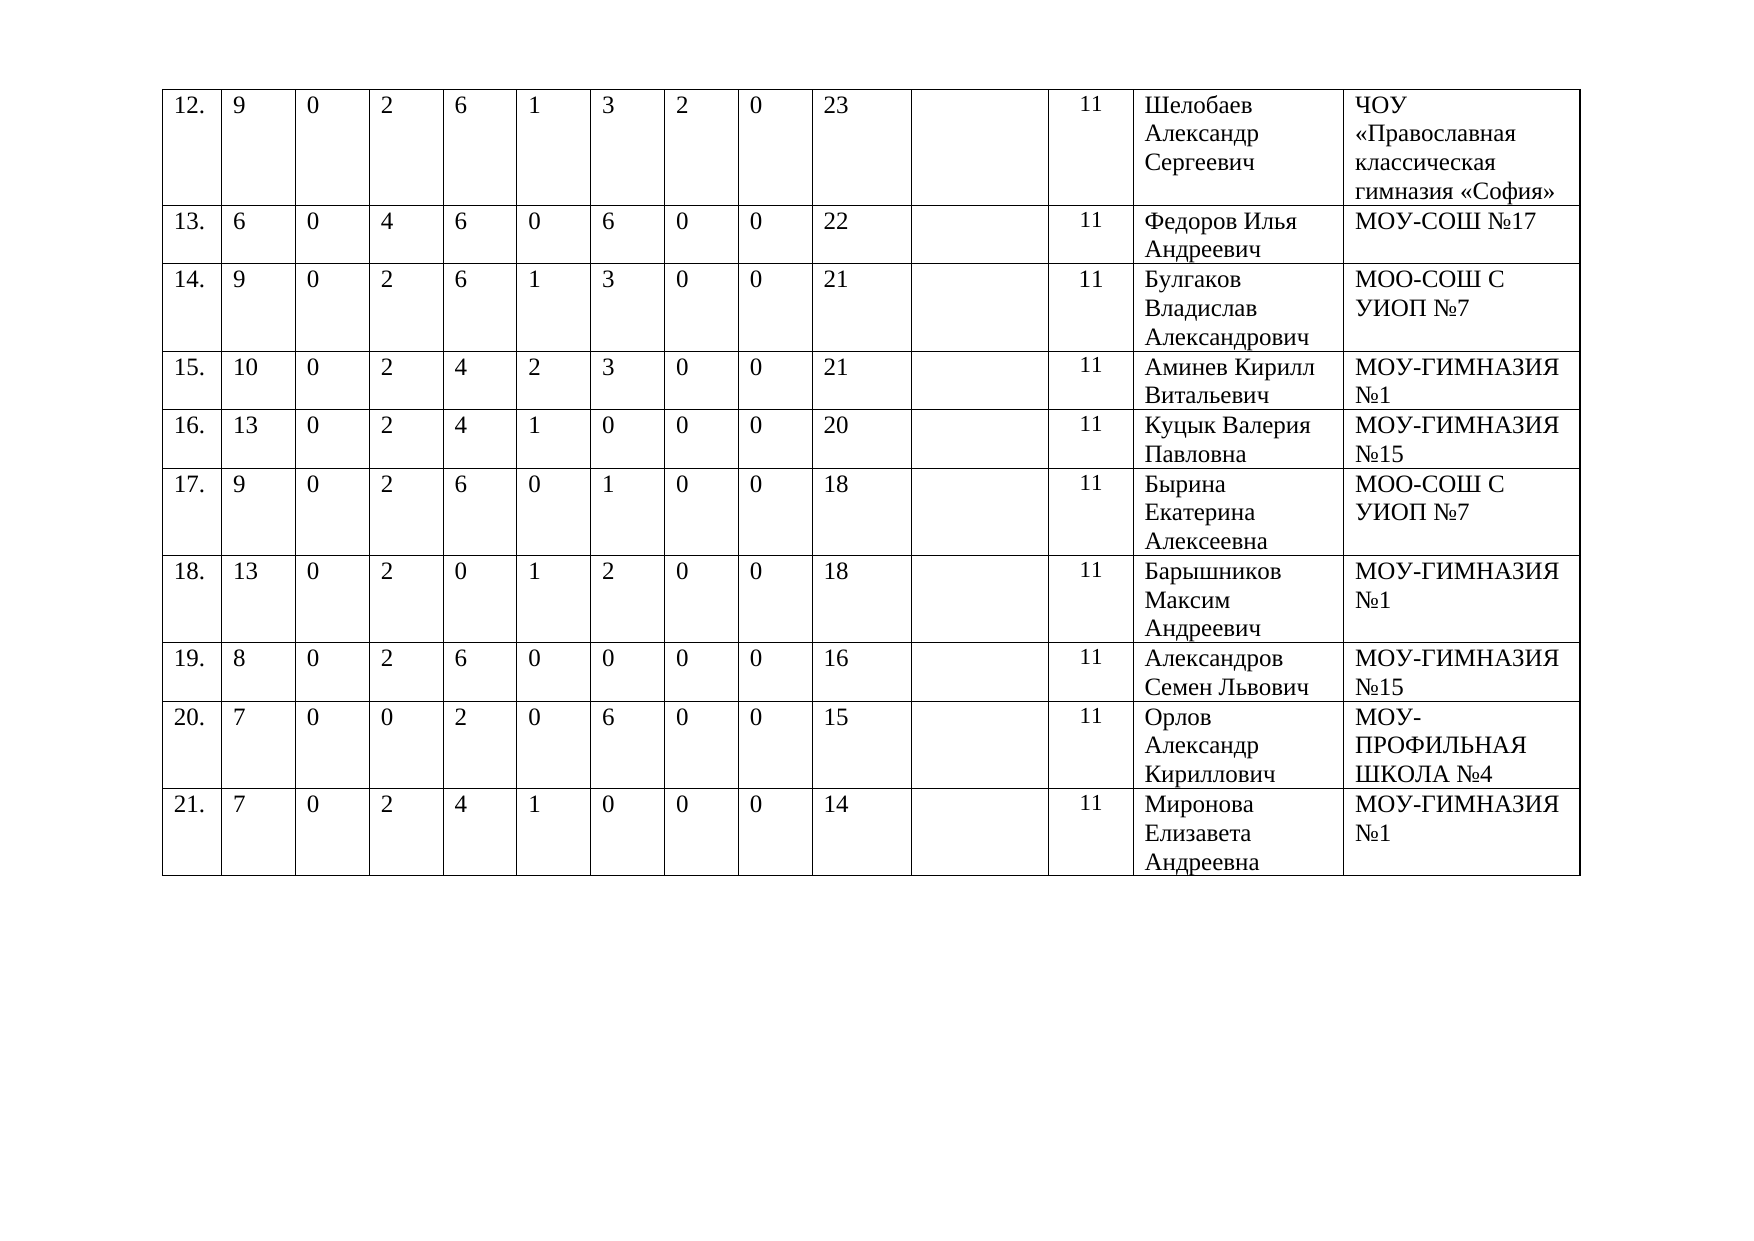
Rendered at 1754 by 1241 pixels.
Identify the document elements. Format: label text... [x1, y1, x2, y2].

table_cell 0 [665, 352, 738, 409]
table_cell Александров Семен Львович [1134, 643, 1343, 701]
table_cell 0 [665, 206, 738, 263]
table_cell 0 [296, 789, 369, 875]
table_cell 15 [813, 702, 911, 788]
table_cell 11 [1049, 469, 1133, 555]
table_cell [912, 206, 1048, 263]
table_cell 2 [665, 90, 738, 205]
table_cell 6 [591, 702, 664, 788]
table_cell 0 [296, 702, 369, 788]
table_cell [912, 90, 1048, 205]
table_cell 0 [739, 702, 812, 788]
table_cell 11 [1049, 90, 1133, 205]
table_cell 2 [370, 90, 443, 205]
table_cell 9 [222, 264, 295, 351]
table_cell 3 [591, 90, 664, 205]
table_cell 1 [517, 789, 590, 875]
table_cell МОУ-ГИМНАЗИЯ №1 [1344, 789, 1579, 875]
table_cell 11 [1049, 352, 1133, 409]
table_cell 1 [517, 410, 590, 468]
table_cell [912, 410, 1048, 468]
table_cell 4 [444, 352, 516, 409]
table_cell 4 [444, 410, 516, 468]
table_cell 7 [222, 789, 295, 875]
table_cell [912, 702, 1048, 788]
table_cell 0 [739, 206, 812, 263]
table_cell [912, 556, 1048, 642]
table_cell 0 [517, 206, 590, 263]
table_cell 7 [222, 702, 295, 788]
table_cell 0 [665, 702, 738, 788]
table_cell 0 [739, 643, 812, 701]
table_cell [163, 90, 221, 205]
table_cell 1 [517, 556, 590, 642]
table_cell 0 [517, 643, 590, 701]
table_cell 11 [1049, 264, 1133, 351]
table_cell 14 [813, 789, 911, 875]
table_cell [912, 469, 1048, 555]
table_cell 0 [739, 352, 812, 409]
table_cell 0 [296, 556, 369, 642]
table_cell 0 [665, 643, 738, 701]
table_cell 6 [444, 643, 516, 701]
table_cell 1 [517, 264, 590, 351]
table_cell 2 [517, 352, 590, 409]
table_cell МОУ-ПРОФИЛЬНАЯ ШКОЛА №4 [1344, 702, 1579, 788]
table_cell 0 [739, 556, 812, 642]
table_cell [163, 789, 221, 875]
table_cell МОУ-СОШ №17 [1344, 206, 1579, 263]
table_cell 22 [813, 206, 911, 263]
table_cell 11 [1049, 702, 1133, 788]
table_cell МОУ-ГИМНАЗИЯ №15 [1344, 643, 1579, 701]
table_cell 0 [665, 469, 738, 555]
table_cell 6 [591, 206, 664, 263]
table_cell 2 [370, 410, 443, 468]
table_cell 11 [1049, 789, 1133, 875]
table_cell Шелобаев Александр Сергеевич [1134, 90, 1343, 205]
table_cell 1 [517, 90, 590, 205]
table_cell 0 [296, 90, 369, 205]
table_cell 11 [1049, 206, 1133, 263]
table_cell 9 [222, 90, 295, 205]
table_cell 2 [370, 789, 443, 875]
table_cell 11 [1049, 556, 1133, 642]
table_cell 0 [739, 264, 812, 351]
table_cell 0 [591, 410, 664, 468]
table_cell 0 [739, 789, 812, 875]
table_cell 13 [222, 556, 295, 642]
table_cell 0 [665, 556, 738, 642]
table_cell [163, 206, 221, 263]
table_cell 11 [1049, 410, 1133, 468]
table_cell 1 [591, 469, 664, 555]
table_cell Аминев Кирилл Витальевич [1134, 352, 1343, 409]
table_cell 6 [444, 90, 516, 205]
table_cell Федоров Илья Андреевич [1134, 206, 1343, 263]
table_cell 0 [739, 469, 812, 555]
table_cell 4 [370, 206, 443, 263]
table_cell 20 [813, 410, 911, 468]
table_cell Куцык Валерия Павловна [1134, 410, 1343, 468]
table_cell [163, 556, 221, 642]
table_cell 0 [370, 702, 443, 788]
table_cell 2 [591, 556, 664, 642]
table_cell МОУ-ГИМНАЗИЯ №1 [1344, 352, 1579, 409]
table_cell МОУ-ГИМНАЗИЯ №15 [1344, 410, 1579, 468]
table_cell 6 [444, 264, 516, 351]
table_cell 2 [370, 469, 443, 555]
table_cell Миронова Елизавета Андреевна [1134, 789, 1343, 875]
table_cell 0 [591, 789, 664, 875]
table_cell 0 [739, 410, 812, 468]
table_cell 0 [517, 469, 590, 555]
table_cell 0 [296, 264, 369, 351]
table_cell 0 [296, 643, 369, 701]
table_cell Бырина Екатерина Алексеевна [1134, 469, 1343, 555]
table_cell ЧОУ «Православная классическая гимназия «София» [1344, 90, 1579, 205]
table_cell 10 [222, 352, 295, 409]
table_cell 21 [813, 264, 911, 351]
table_cell 21 [813, 352, 911, 409]
table_cell 9 [222, 469, 295, 555]
table_cell 0 [444, 556, 516, 642]
table_cell МОО-СОШ С УИОП №7 [1344, 469, 1579, 555]
table_cell [163, 643, 221, 701]
table_cell [912, 264, 1048, 351]
table_cell [163, 702, 221, 788]
table_cell 6 [444, 469, 516, 555]
table_cell МОУ-ГИМНАЗИЯ №1 [1344, 556, 1579, 642]
table_cell 0 [591, 643, 664, 701]
table_cell 11 [1049, 643, 1133, 701]
table_cell 0 [296, 469, 369, 555]
table_cell [912, 789, 1048, 875]
table_cell 2 [444, 702, 516, 788]
table_cell [912, 643, 1048, 701]
table_cell 4 [444, 789, 516, 875]
table_cell [163, 469, 221, 555]
table_cell 18 [813, 469, 911, 555]
table_cell Орлов Александр Кириллович [1134, 702, 1343, 788]
table_cell 6 [222, 206, 295, 263]
table_cell 2 [370, 556, 443, 642]
table_cell 0 [296, 410, 369, 468]
table_cell 16 [813, 643, 911, 701]
table_cell 2 [370, 643, 443, 701]
table_cell 23 [813, 90, 911, 205]
table_cell 2 [370, 352, 443, 409]
table_cell 3 [591, 352, 664, 409]
table_cell Булгаков Владислав Александрович [1134, 264, 1343, 351]
table_cell 0 [665, 789, 738, 875]
table_cell 0 [296, 352, 369, 409]
table_cell 2 [370, 264, 443, 351]
table_cell 13 [222, 410, 295, 468]
table_cell 0 [517, 702, 590, 788]
table_cell [163, 264, 221, 351]
table_cell [912, 352, 1048, 409]
table_cell 0 [665, 264, 738, 351]
table_cell 18 [813, 556, 911, 642]
table_cell [163, 352, 221, 409]
table_cell 0 [296, 206, 369, 263]
table_cell 6 [444, 206, 516, 263]
table_cell Барышников Максим Андреевич [1134, 556, 1343, 642]
table_cell 3 [591, 264, 664, 351]
table_cell МОО-СОШ С УИОП №7 [1344, 264, 1579, 351]
table_cell 0 [665, 410, 738, 468]
table_cell [163, 410, 221, 468]
table_cell 8 [222, 643, 295, 701]
table_cell 0 [739, 90, 812, 205]
